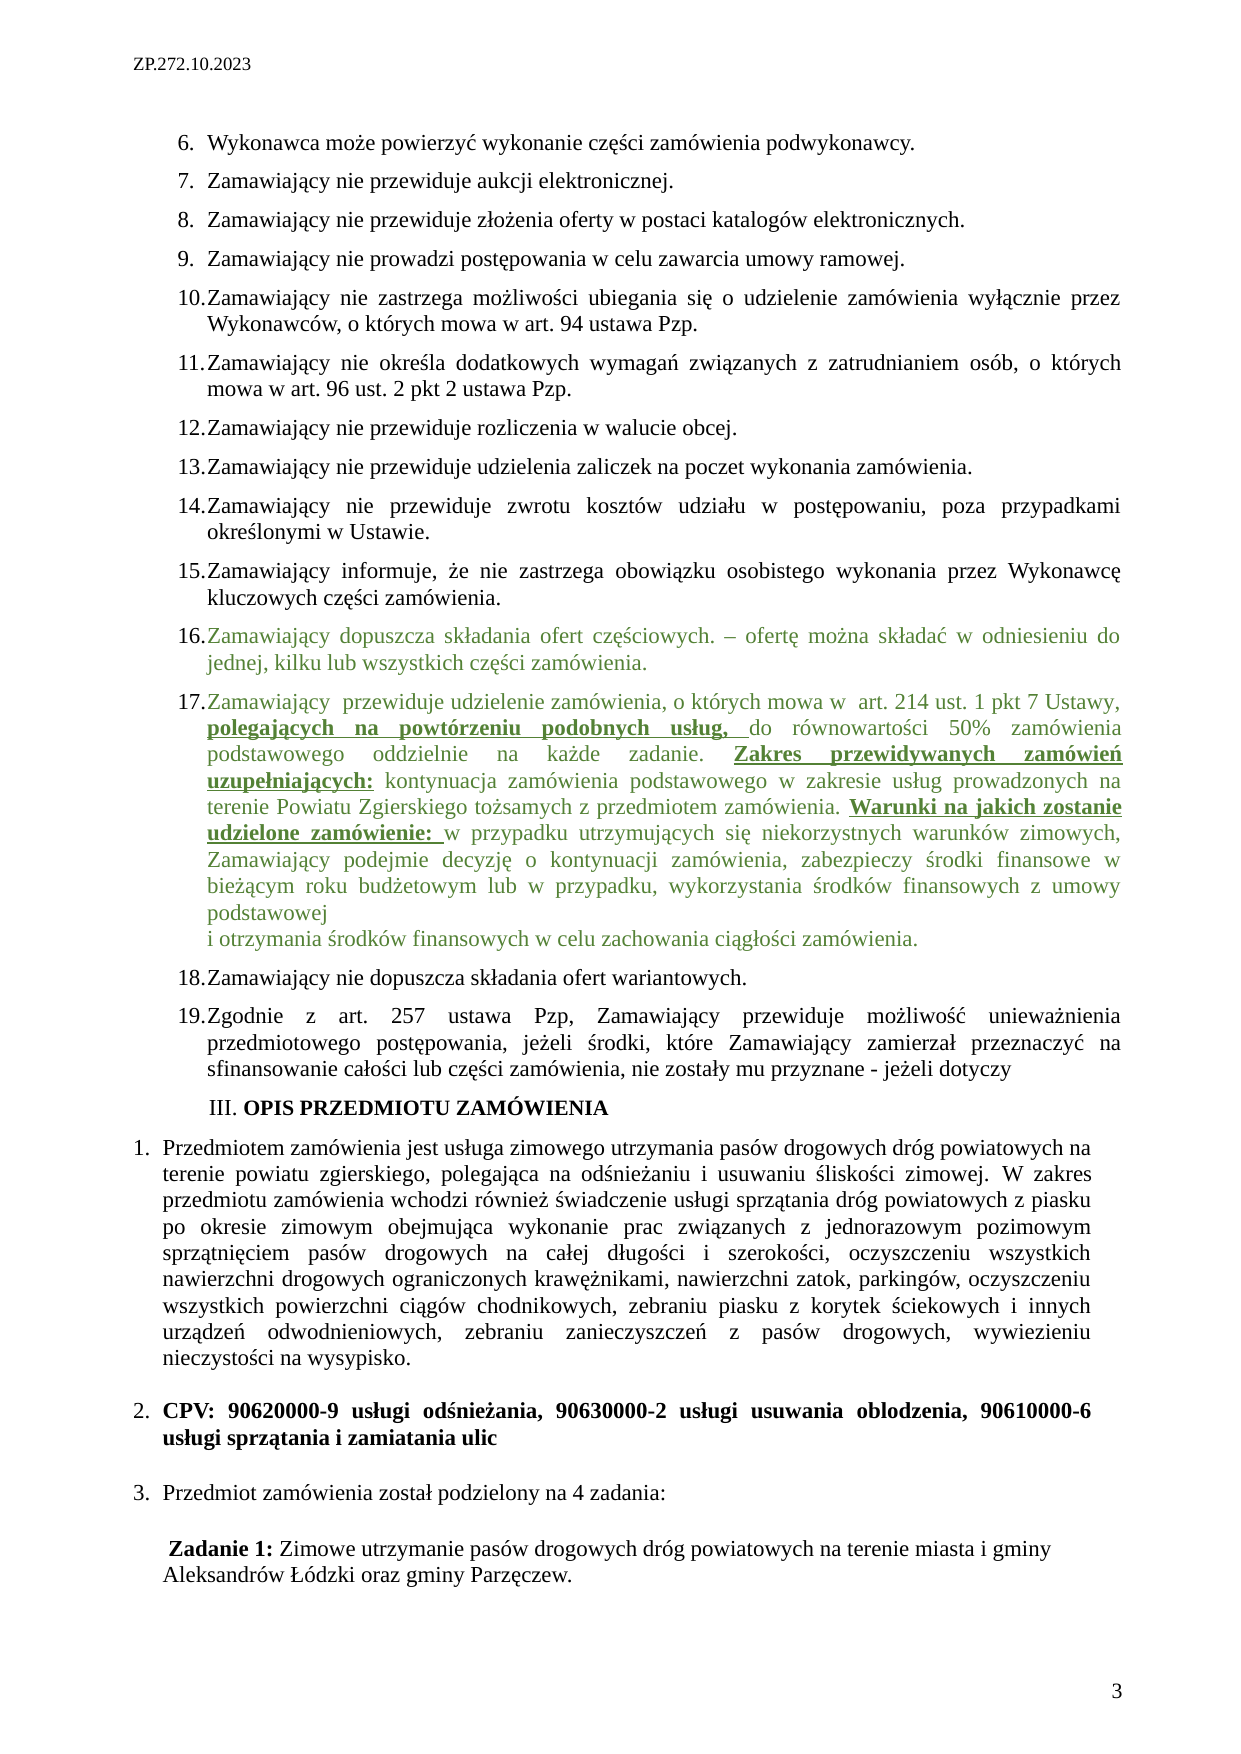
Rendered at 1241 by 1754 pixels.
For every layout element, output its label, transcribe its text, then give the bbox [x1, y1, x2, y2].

list Zamawiający nie przewiduje udzielenia zaliczek na poczet wykonania zamówienia. [177, 453, 1122, 479]
list Zamawiający informuje, że nie zastrzega obowiązku osobistego wykonania przez Wykonawcę kluczowych części zamówienia. [177, 557, 1122, 610]
list CPV: 90620000-9 usługi odśnieżania, 90630000-2 usługi usuwania oblodzenia, 90610000-6 usługi sprzątania i zamiatania ulic [133, 1397, 1092, 1450]
list Zamawiający nie dopuszcza składania ofert wariantowych. [177, 964, 1122, 990]
list Zamawiający nie zastrzega możliwości ubiegania się o udzielenie zamówienia wyłącznie przez Wykonawców, o których mowa w art. 94 ustawa Pzp. [177, 284, 1122, 337]
list Zamawiający nie przewiduje zwrotu kosztów udziału w postępowaniu, poza przypadkami określonymi w Ustawie. [177, 492, 1122, 545]
text OPIS PRZEDMIOTU ZAMÓWIENIA [243, 1094, 1122, 1121]
text Zadanie 1: Zimowe utrzymanie pasów drogowych dróg powiatowych na terenie miasta i gminy Aleksandrów Łódzki oraz gminy Parzęczew. [162, 1534, 1122, 1587]
list Zamawiający dopuszcza składania ofert częściowych. – ofertę można składać w odniesieniu do jednej, kilku lub wszystkich części zamówienia. [177, 622, 1122, 675]
list Zgodnie z art. 257 ustawa Pzp, Zamawiający przewiduje możliwość unieważnienia przedmiotowego postępowania, jeżeli środki, które Zamawiający zamierzał przeznaczyć na sfinansowanie całości lub części zamówienia, nie zostały mu przyznane - jeżeli dotyczy [177, 1003, 1122, 1082]
list Zamawiający nie przewiduje aukcji elektronicznej. [177, 167, 1122, 194]
list Przedmiotem zamówienia jest usługa zimowego utrzymania pasów drogowych dróg powiatowych na terenie powiatu zgierskiego, polegająca na odśnieżaniu i usuwaniu śliskości zimowej. W zakres przedmiotu zamówienia wchodzi również świadczenie usługi sprzątania dróg powiatowych z piasku po okresie zimowym obejmująca wykonanie prac związanych z jednorazowym pozimowym sprzątnięciem pasów drogowych na całej długości i szerokości, oczyszczeniu wszystkich nawierzchni drogowych ograniczonych krawężnikami, nawierzchni zatok, parkingów, oczyszczeniu wszystkich powierzchni ciągów chodnikowych, zebraniu piasku z korytek ściekowych i innych urządzeń odwodnieniowych, zebraniu zanieczyszczeń z pasów drogowych, wywiezieniu nieczystości na wysypisko. [133, 1134, 1092, 1371]
list Zamawiający nie prowadzi postępowania w celu zawarcia umowy ramowej. [177, 245, 1122, 271]
list Wykonawca może powierzyć wykonanie części zamówienia podwykonawcy. [177, 128, 1122, 155]
list Przedmiot zamówienia został podzielony na 4 zadania: [133, 1479, 1092, 1505]
list Zamawiający nie przewiduje złożenia oferty w postaci katalogów elektronicznych. [177, 206, 1122, 233]
list Zamawiający nie określa dodatkowych wymagań związanych z zatrudnianiem osób, o których mowa w art. 96 ust. 2 pkt 2 ustawa Pzp. [177, 349, 1122, 402]
list Zamawiający nie przewiduje rozliczenia w walucie obcej. [177, 414, 1122, 441]
list Zamawiający przewiduje udzielenie zamówienia, o których mowa w art. 214 ust. 1 pkt 7 Ustawy, polegających na powtórzeniu podobnych usług, do równowartości 50% zamówienia podstawowego oddzielnie na każde zadanie. Zakres przewidywanych zamówień uzupełniających: kontynuacja zamówienia podstawowego w zakresie usług prowadzonych na terenie Powiatu Zgierskiego tożsamych z przedmiotem zamówienia. Warunki na jakich zostanie udzielone zamówienie: w przypadku utrzymujących się niekorzystnych warunków zimowych, Zamawiający podejmie decyzję o kontynuacji zamówienia, zabezpieczy środki finansowe w bieżącym roku budżetowym lub w przypadku, wykorzystania środków finansowych z umowy podstawowej i otrzymania środków finansowych w celu zachowania ciągłości zamówienia. [177, 688, 1122, 951]
